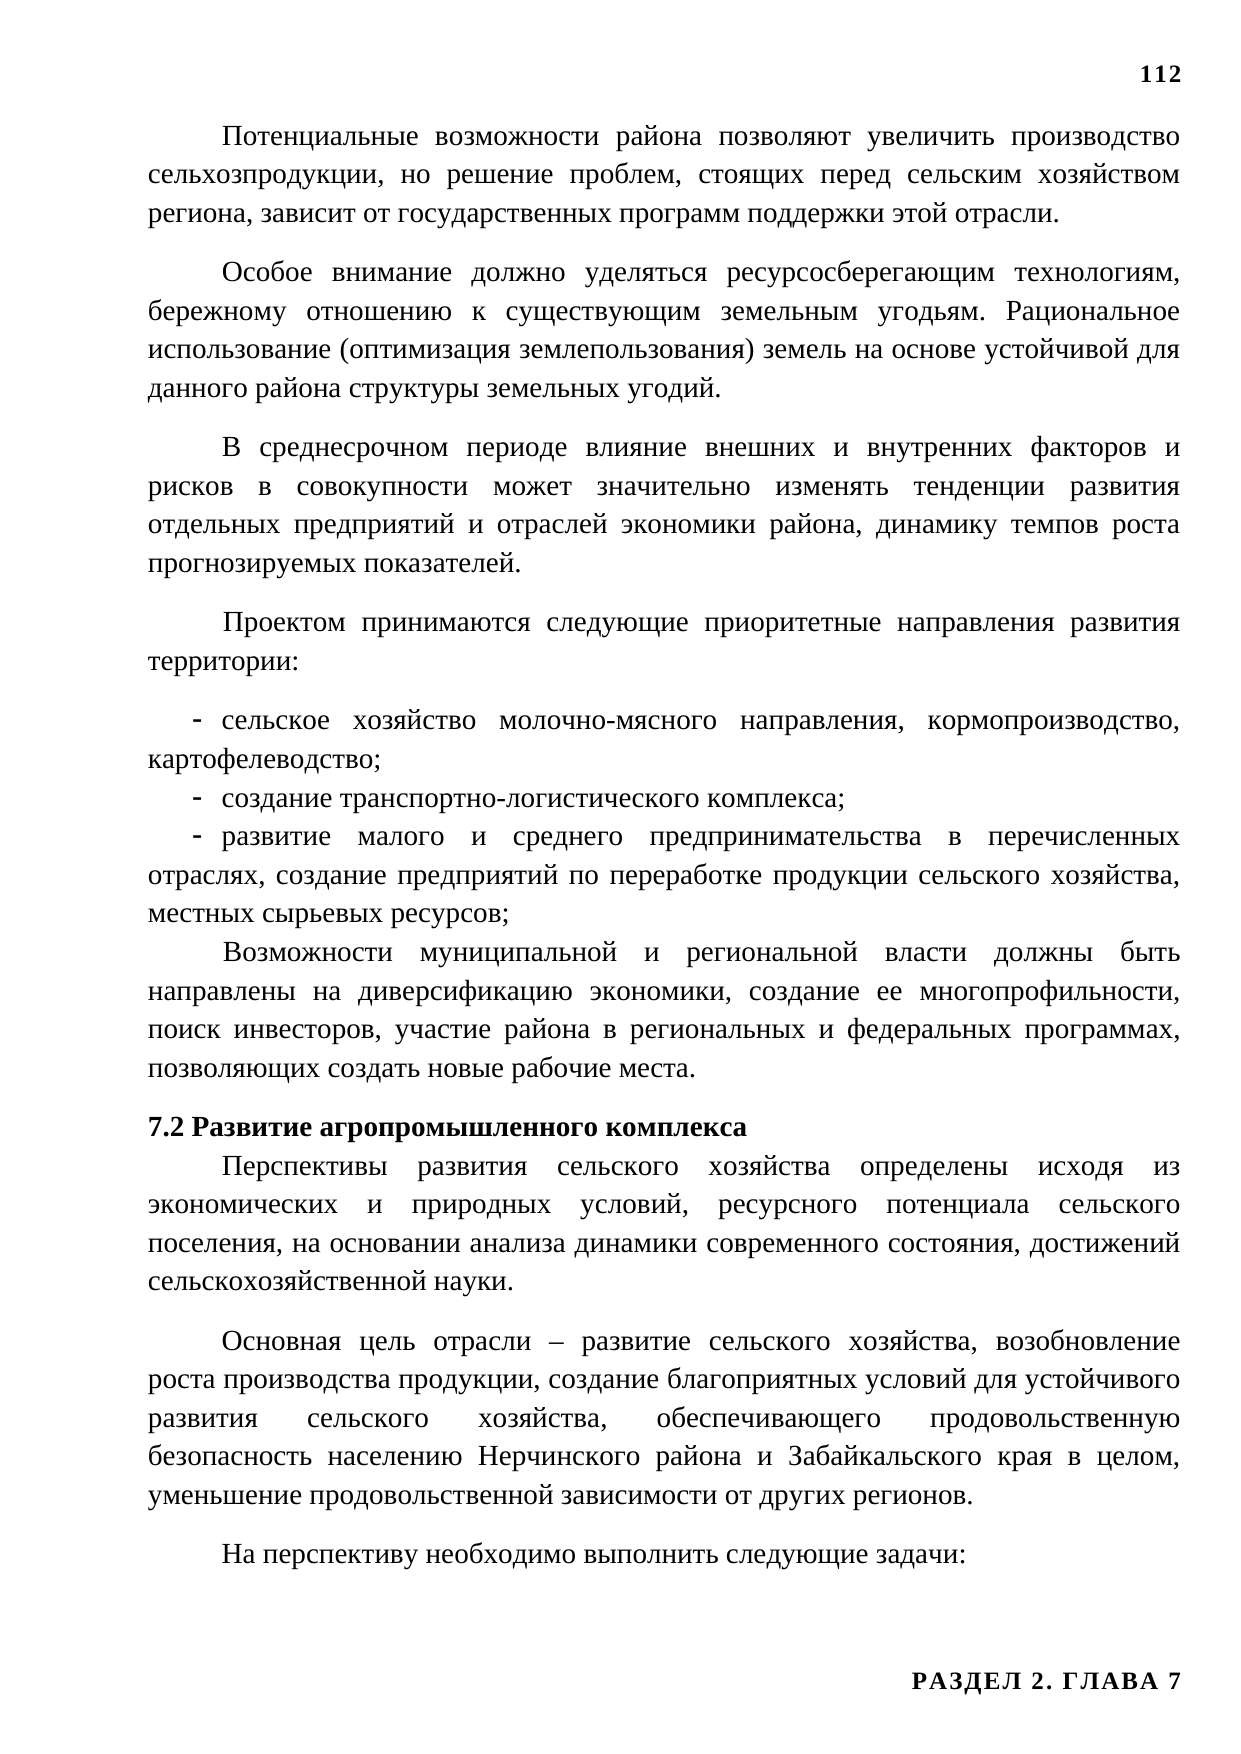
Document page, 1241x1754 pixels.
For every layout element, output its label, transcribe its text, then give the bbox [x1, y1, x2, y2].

text На перспективу необходимо выполнить следующие задачи: [148, 1536, 1181, 1570]
text Возможности муниципальной и региональной власти должны быть направлены на диверсификацию экономики, создание ее многопрофильности, поиск инвесторов, участие района в региональных и федеральных программах, позволяющих создать новые рабочие места. [148, 934, 1181, 1083]
list сельское хозяйство молочно-мясного направления, кормопроизводство, картофелеводство; [148, 702, 1181, 775]
text 7.2 Развитие агропромышленного комплекса [148, 1109, 1181, 1143]
text Проектом принимаются следующие приоритетные направления развития территории: [148, 604, 1181, 677]
text Особое внимание должно уделяться ресурсосберегающим технологиям, бережному отношению к существующим земельным угодьям. Рациональное использование (оптимизация землепользования) земель на основе устойчивой для данного района структуры земельных угодий. [148, 254, 1181, 404]
text Перспективы развития сельского хозяйства определены исходя из экономических и природных условий, ресурсного потенциала сельского поселения, на основании анализа динамики современного состояния, достижений сельскохозяйственной науки. [148, 1148, 1181, 1297]
list создание транспортно-логистического комплекса; [148, 780, 1181, 813]
text Основная цель отрасли – развитие сельского хозяйства, возобновление роста производства продукции, создание благоприятных условий для устойчивого развития сельского хозяйства, обеспечивающего продовольственную безопасность населению Нерчинского района и Забайкальского края в целом, уменьшение продовольственной зависимости от других регионов. [148, 1323, 1181, 1510]
text Потенциальные возможности района позволяют увеличить производство сельхозпродукции, но решение проблем, стоящих перед сельским хозяйством региона, зависит от государственных программ поддержки этой отрасли. [148, 118, 1181, 229]
text В среднесрочном периоде влияние внешних и внутренних факторов и рисков в совокупности может значительно изменять тенденции развития отдельных предприятий и отраслей экономики района, динамику темпов роста прогнозируемых показателей. [148, 429, 1181, 579]
list развитие малого и среднего предпринимательства в перечисленных отраслях, создание предприятий по переработке продукции сельского хозяйства, местных сырьевых ресурсов; [148, 818, 1181, 929]
